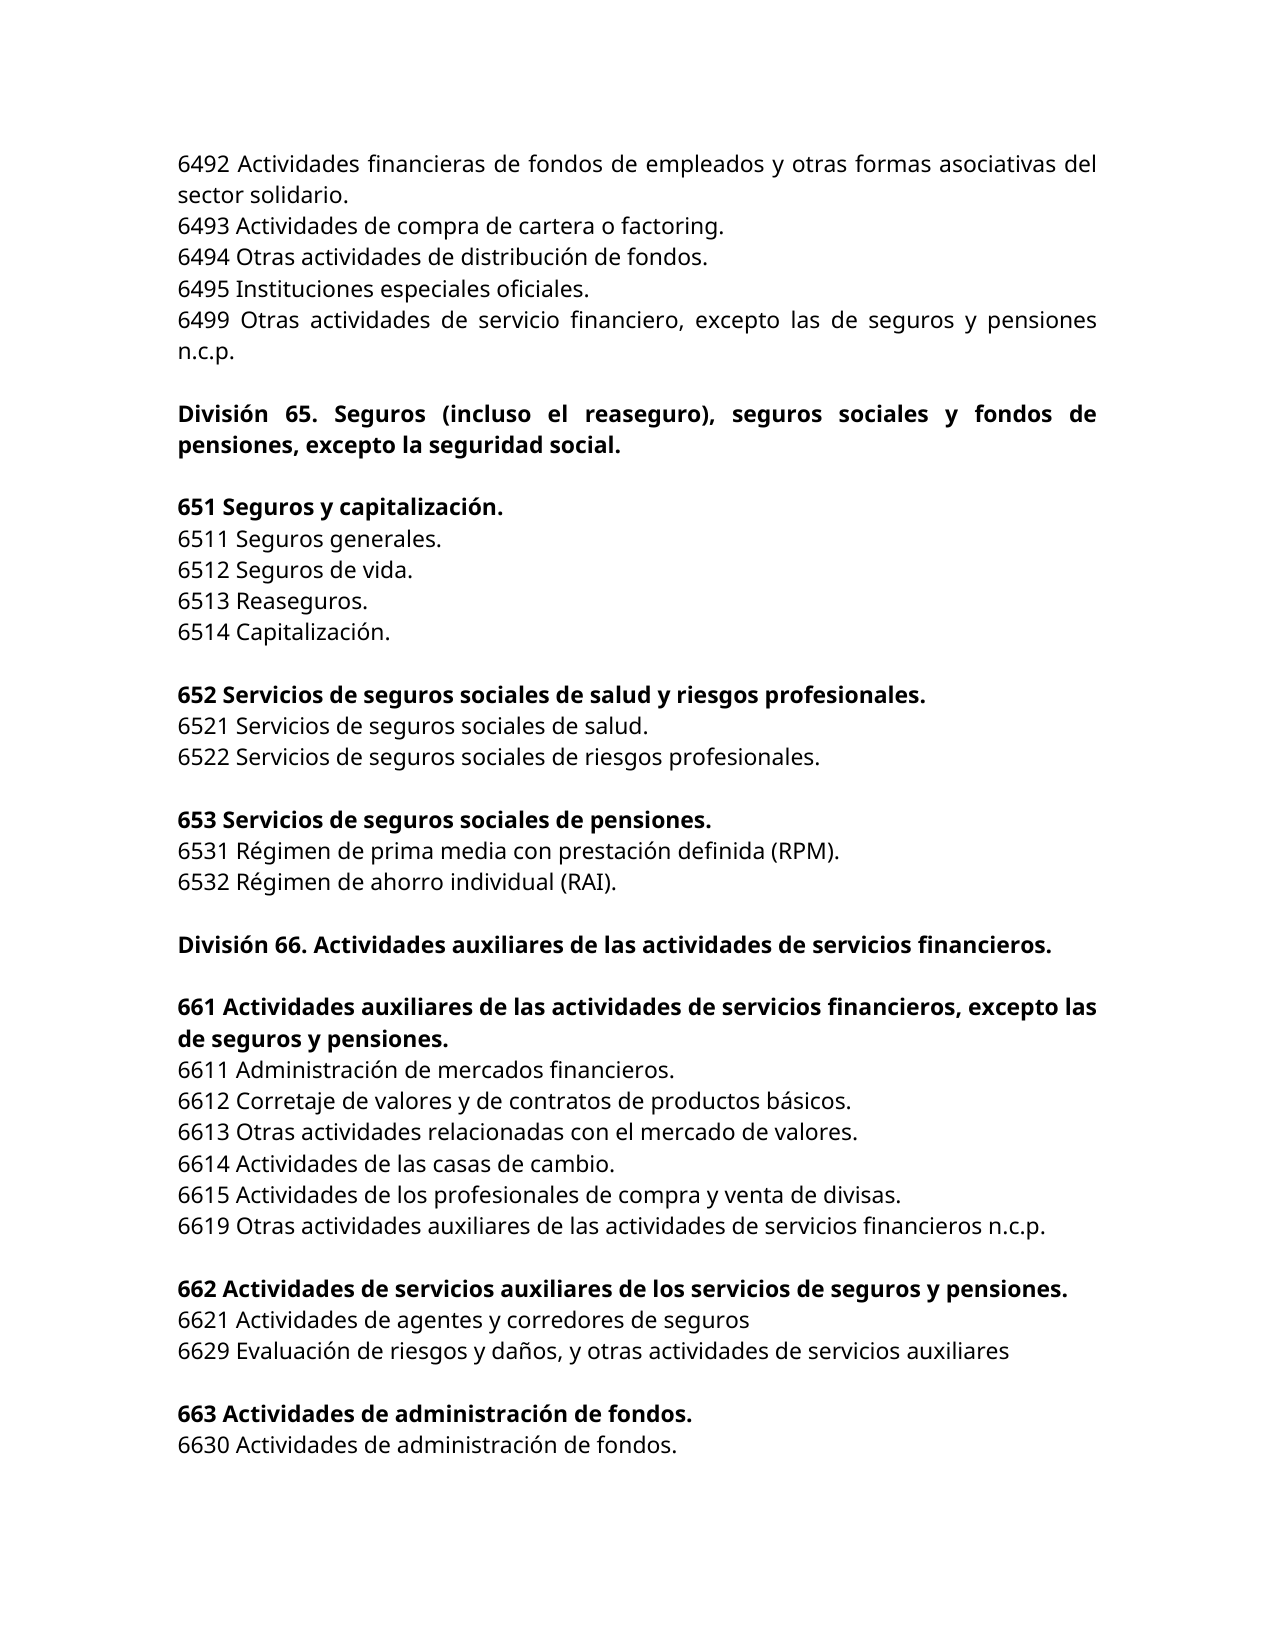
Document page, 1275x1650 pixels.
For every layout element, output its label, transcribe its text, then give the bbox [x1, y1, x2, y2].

text 653 Servicios de seguros sociales de pensiones. [177, 804, 1098, 835]
text 6532 Régimen de ahorro individual (RAI). [177, 866, 1098, 898]
text 652 Servicios de seguros sociales de salud y riesgos profesionales. [177, 679, 1098, 710]
text 6522 Servicios de seguros sociales de riesgos profesionales. [177, 741, 1098, 773]
text 661 Actividades auxiliares de las actividades de servicios financieros, excepto las de seguros y pensiones. [177, 991, 1098, 1054]
text 6611 Administración de mercados financieros. [177, 1054, 1098, 1085]
text 6630 Actividades de administración de fondos. [177, 1429, 1098, 1460]
text 6514 Capitalización. [177, 616, 1098, 648]
text 6511 Seguros generales. [177, 523, 1098, 554]
text 6521 Servicios de seguros sociales de salud. [177, 710, 1098, 741]
text 663 Actividades de administración de fondos. [177, 1398, 1098, 1429]
text 662 Actividades de servicios auxiliares de los servicios de seguros y pensiones. [177, 1273, 1098, 1304]
text 6493 Actividades de compra de cartera o factoring. [177, 210, 1098, 241]
text División 65. Seguros (incluso el reaseguro), seguros sociales y fondos de pensiones, excepto la seguridad social. [177, 398, 1098, 460]
text 6512 Seguros de vida. [177, 554, 1098, 585]
text 6619 Otras actividades auxiliares de las actividades de servicios financieros n.c.p. [177, 1210, 1098, 1241]
text 6531 Régimen de prima media con prestación definida (RPM). [177, 835, 1098, 866]
text 6612 Corretaje de valores y de contratos de productos básicos. [177, 1085, 1098, 1116]
text 6494 Otras actividades de distribución de fondos. [177, 241, 1098, 273]
text 6513 Reaseguros. [177, 585, 1098, 616]
text 6614 Actividades de las casas de cambio. [177, 1148, 1098, 1179]
text 651 Seguros y capitalización. [177, 491, 1098, 523]
text 6613 Otras actividades relacionadas con el mercado de valores. [177, 1116, 1098, 1148]
text 6499 Otras actividades de servicio financiero, excepto las de seguros y pensiones n.c.p. [177, 304, 1098, 366]
text División 66. Actividades auxiliares de las actividades de servicios financieros. [177, 929, 1098, 960]
text 6495 Instituciones especiales oficiales. [177, 273, 1098, 304]
text 6629 Evaluación de riesgos y daños, y otras actividades de servicios auxiliares [177, 1335, 1098, 1366]
text 6492 Actividades financieras de fondos de empleados y otras formas asociativas del sector solidario. [177, 148, 1098, 210]
text 6621 Actividades de agentes y corredores de seguros [177, 1304, 1098, 1335]
text 6615 Actividades de los profesionales de compra y venta de divisas. [177, 1179, 1098, 1210]
